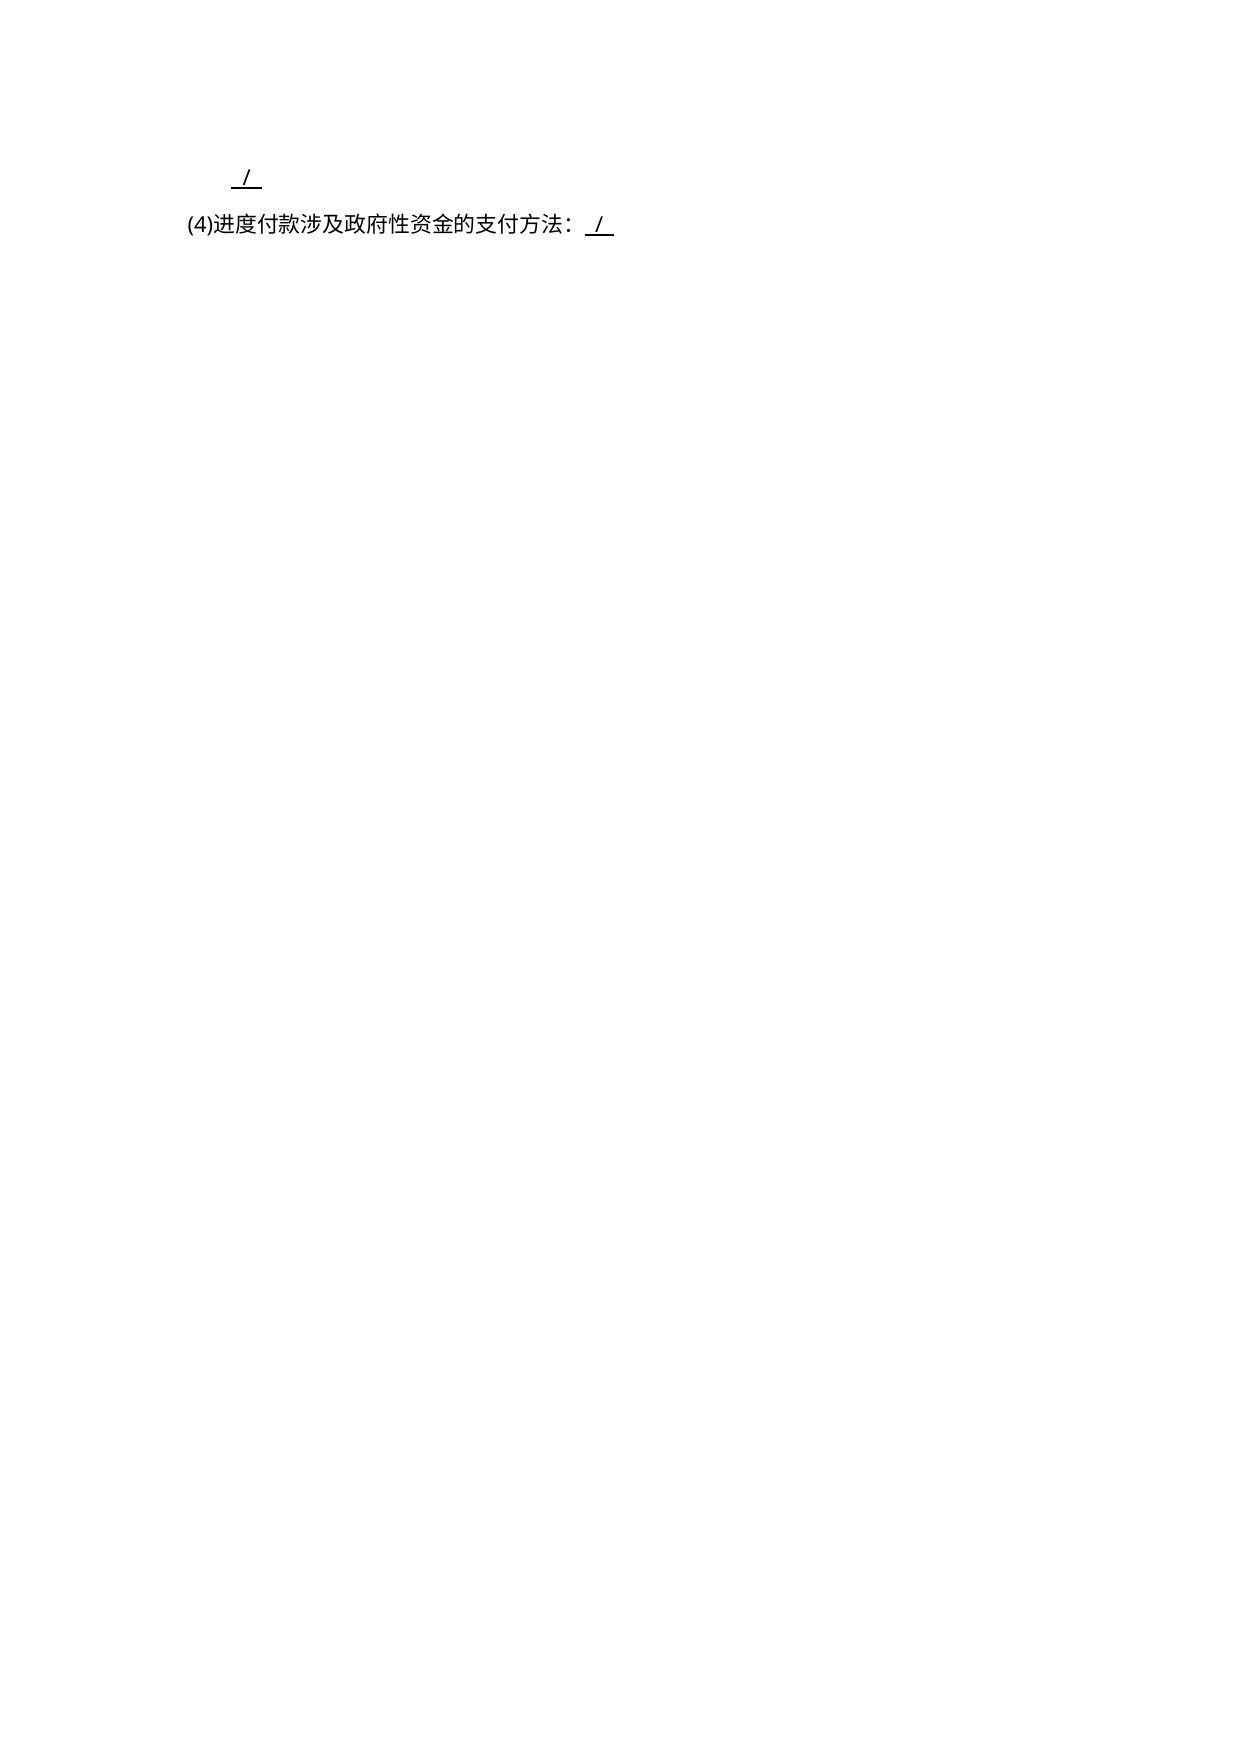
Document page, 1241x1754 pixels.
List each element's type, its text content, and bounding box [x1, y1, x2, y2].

text / [187, 162, 1053, 192]
text (4)进度付款涉及政府性资金的支付方法： / [187, 207, 1053, 239]
